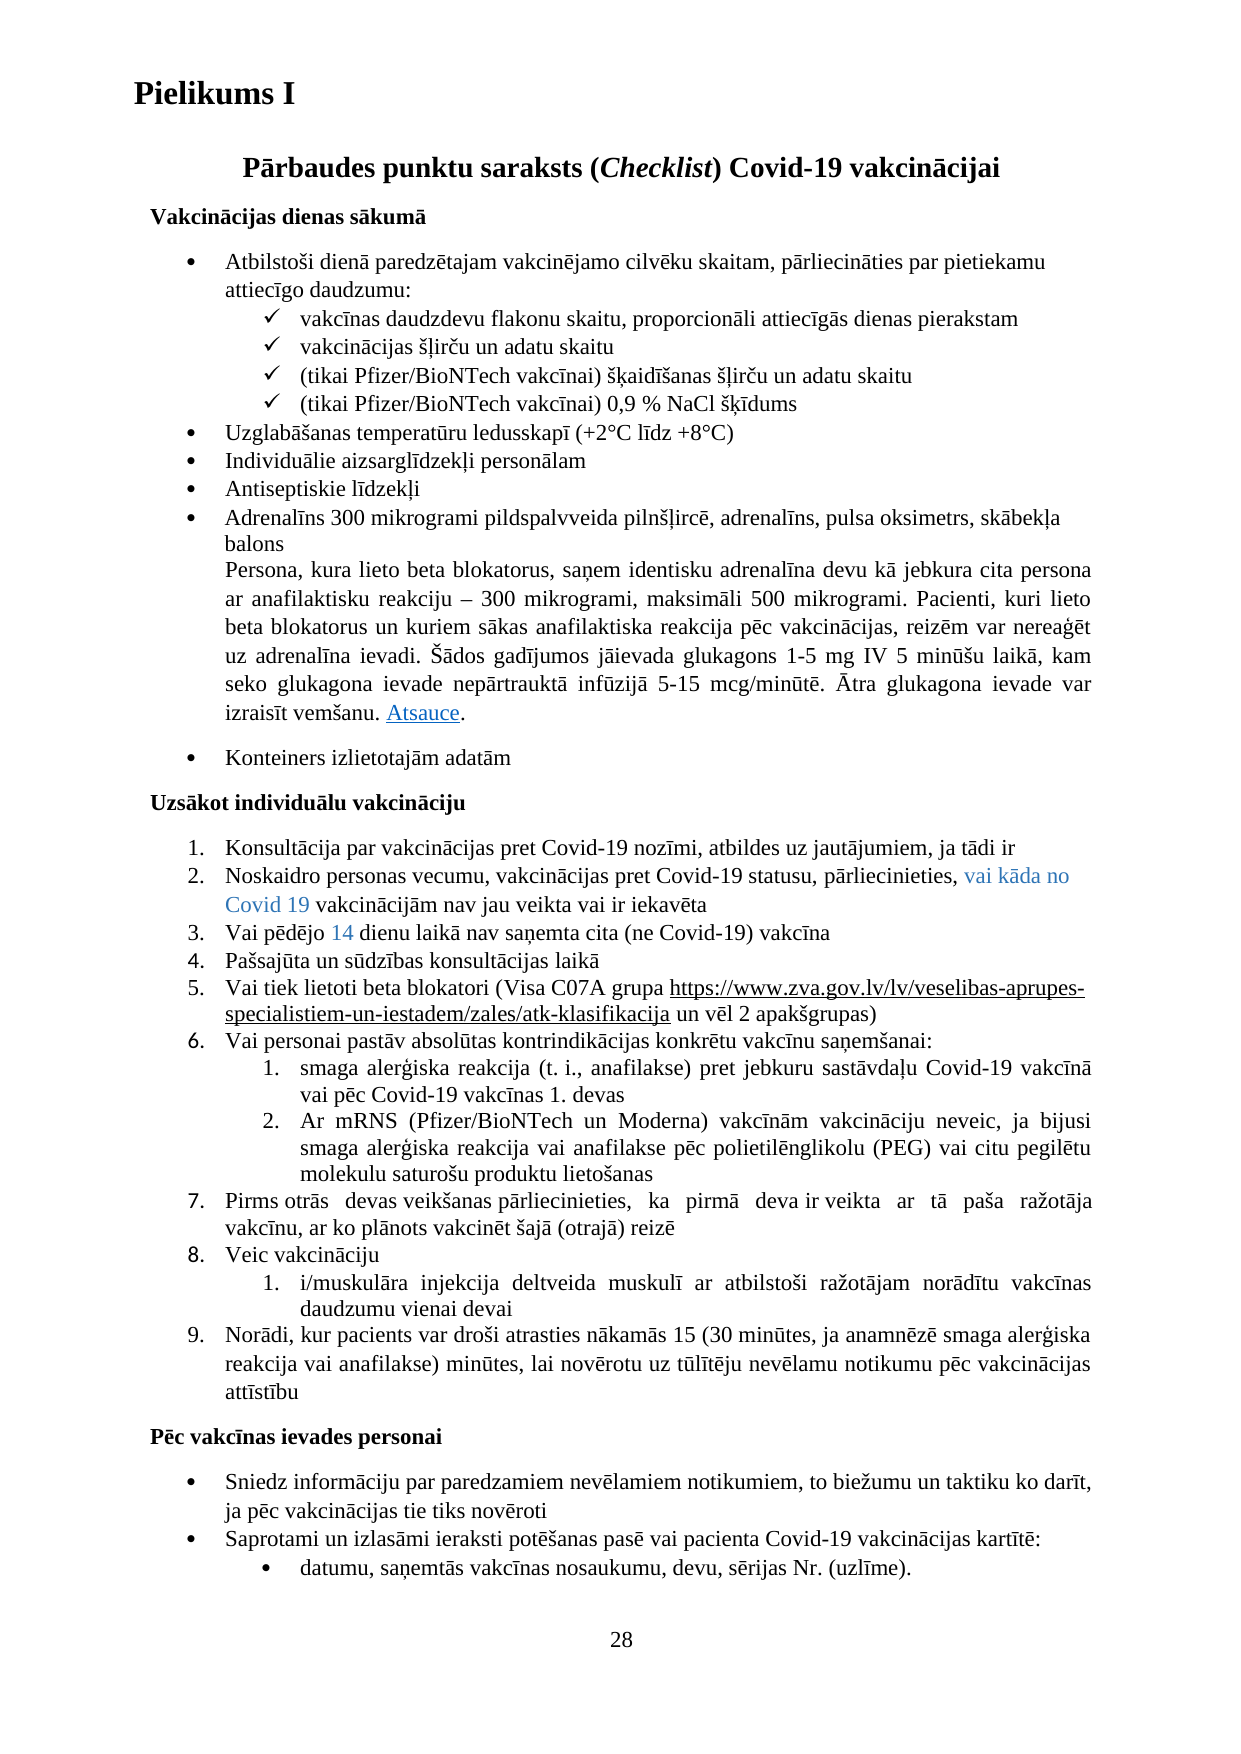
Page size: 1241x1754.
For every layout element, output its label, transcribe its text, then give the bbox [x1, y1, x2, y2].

list Pirms otrās devas veikšanas pārliecinieties, ka pirmā deva ir veikta ar tā paša ražotāja vakcīnu, ar ko plānots vakcinēt šajā (otrajā) reizē [187, 1244, 1093, 1299]
list Ar mRNS (Pfizer/BioNTech un Moderna) vakcīnām vakcināciju neveic, ja bijusi smaga alerģiska reakcija vai anafilakse pēc polietilēnglikolu (PEG) vai citu pegilētu molekulu saturošu produktu lietošanas [262, 1136, 1093, 1215]
list Vai pēdējo 14 dienu laikā nav saņemta cita (ne Covid-19) vakcīna [187, 919, 1093, 946]
list Antiseptiskie līdzekļi [187, 475, 1093, 502]
list smaga alerģiska reakcija (t. i., anafilakse) pret jebkuru sastāvdaļu Covid-19 vakcīnā vai pēc Covid-19 vakcīnas 1. devas [262, 1054, 1093, 1107]
list Sniedz informāciju par paredzamiem nevēlamiem notikumiem, to biežumu un taktiku ko darīt, ja pēc vakcinācijas tie tiks novēroti [187, 1527, 1093, 1582]
list Uzglabāšanas temperatūru ledusskapī (+2°C līdz +8°C) [187, 418, 1093, 445]
text Pēc vakcīnas ievades personai [150, 1482, 1093, 1508]
list Vai personai pastāv absolūtas kontrindikācijas konkrētu vakcīnu saņemšanai: [187, 1026, 1093, 1054]
list vakcīnas daudzdevu flakonu skaitu, proporcionāli attiecīgās dienas pierakstam [262, 305, 1093, 331]
list Persona, kura lieto beta blokatorus, saņem identisku adrenalīna devu kā jebkura cita persona ar anafilaktisku reakciju – 300 mikrogrami, maksimāli 500 mikrogrami. Pacienti, kuri lieto beta blokatorus un kuriem sākas anafilaktiska reakcija pēc vakcinācijas, reizēm var nereaģēt uz adrenalīna ievadi. Šādos gadījumos jāievada glukagons 1-5 mg IV 5 minūšu laikā, kam seko glukagona ievade nepārtrauktā infūzijā 5-15 mcg/minūtē. Ātra glukagona ievade var izraisīt vemšanu. Atsauce. [225, 557, 1093, 725]
list (tikai Pfizer/BioNTech vakcīnai) 0,9 % NaCl šķīdums [262, 390, 1093, 416]
list Veic vakcināciju [187, 1299, 1093, 1327]
text Pārbaudes punktu saraksts (Checklist) Covid-19 vakcinācijai [150, 150, 1093, 183]
list Adrenalīns 300 mikrogrami pildspalvveida pilnšļircē, adrenalīns, pulsa oksimetrs, skābekļa balons [187, 504, 1093, 557]
list Konsultācija par vakcinācijas pret Covid-19 nozīmi, atbildes uz jautājumiem, ja tādi ir [187, 834, 1093, 860]
text Uzsākot individuālu vakcināciju [150, 789, 1093, 815]
text Vakcinācijas dienas sākumā [150, 203, 1093, 229]
list (tikai Pfizer/BioNTech vakcīnai) šķaidīšanas šļirču un adatu skaitu [262, 362, 1093, 388]
list Norādi, kur pacients var droši atrasties nākamās 15 (30 minūtes, ja anamnēzē smaga alerģiska reakcija vai anafilakse) minūtes, lai novērotu uz tūlītēju nevēlamu notikumu pēc vakcinācijas attīstību [187, 1380, 1093, 1463]
list Pašsajūta un sūdzības konsultācijas laikā [187, 946, 1093, 974]
list i/muskulāra injekcija deltveida muskulī ar atbilstoši ražotājam norādītu vakcīnas daudzumu vienai devai [262, 1327, 1093, 1380]
list Atbilstoši dienā paredzētajam vakcinējamo cilvēku skaitam, pārliecināties par pietiekamu attiecīgo daudzumu: [187, 248, 1093, 303]
list vakcinācijas šļirču un adatu skaitu [262, 333, 1093, 359]
list Vai tiek lietoti beta blokatori (Visa C07A grupa https://www.zva.gov.lv/lv/veselibas-aprupes-specialistiem-un-iestadem/zales/atk-klasifikacija un vēl 2 apakšgrupas) [187, 974, 1093, 1026]
list Individuālie aizsarglīdzekļi personālam [187, 447, 1093, 473]
list Konteiners izlietotajām adatām [187, 744, 1093, 770]
list Noskaidro personas vecumu, vakcinācijas pret Covid-19 statusu, pārliecinieties, vai kāda no Covid 19 vakcinācijām nav jau veikta vai ir iekavēta [187, 862, 1093, 917]
